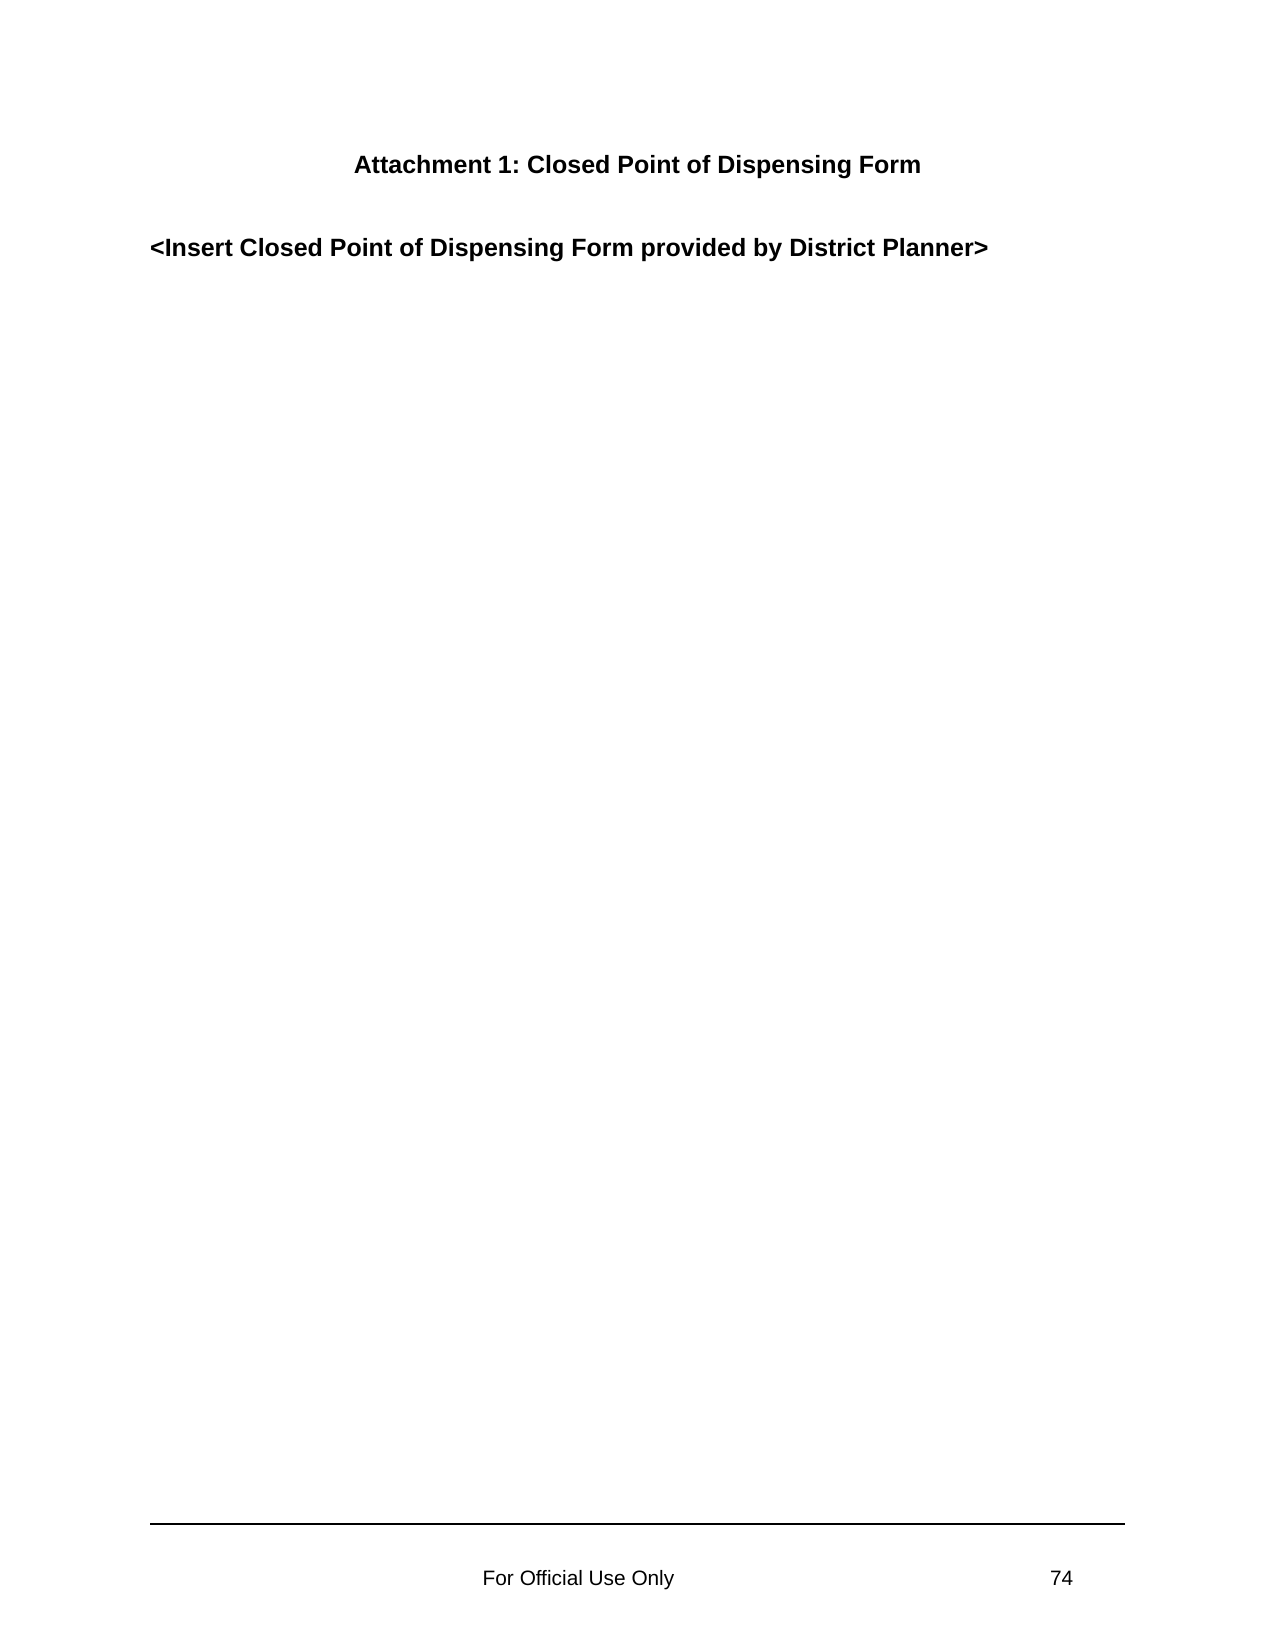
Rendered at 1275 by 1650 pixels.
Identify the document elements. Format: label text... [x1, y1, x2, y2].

text Attachment 1: Closed Point of Dispensing Form [150, 150, 1125, 179]
text <Insert Closed Point of Dispensing Form provided by District Planner> [150, 232, 1125, 261]
